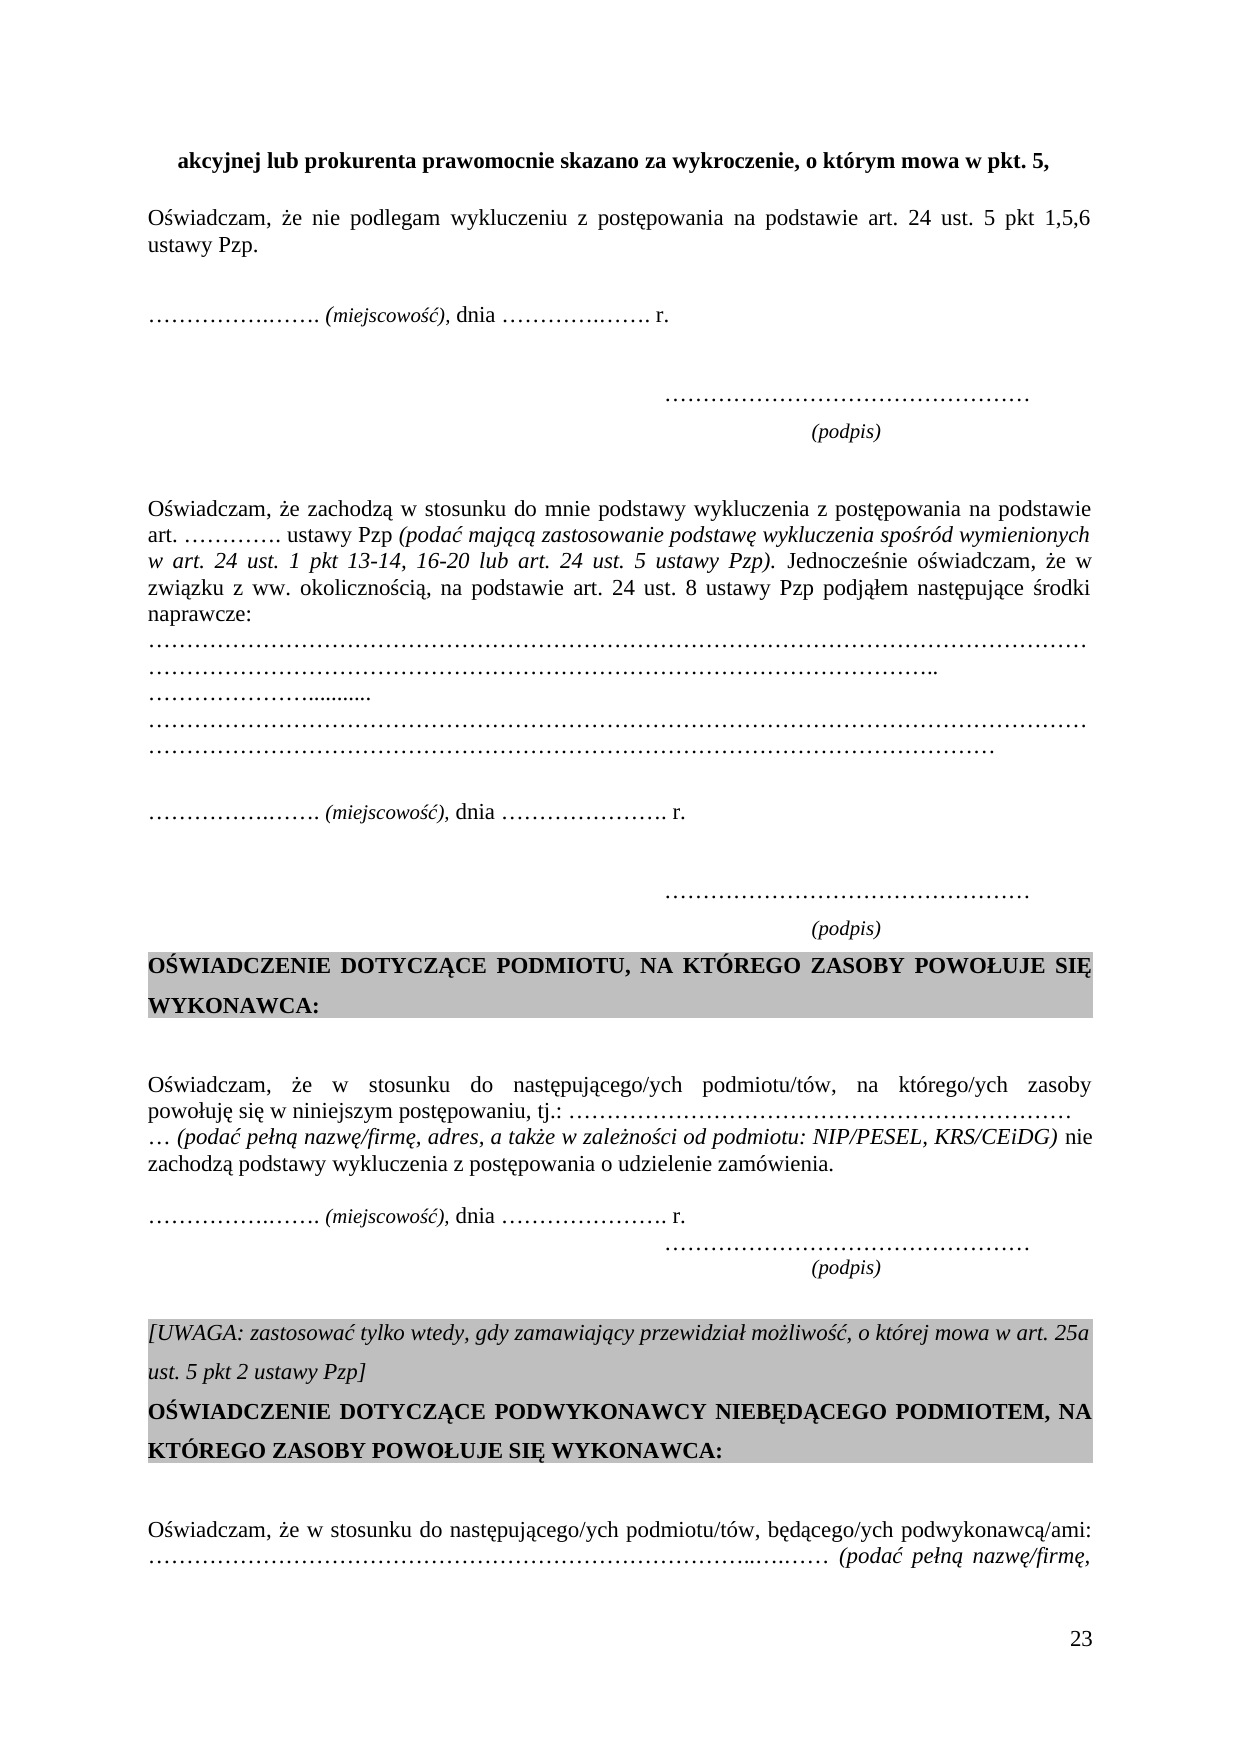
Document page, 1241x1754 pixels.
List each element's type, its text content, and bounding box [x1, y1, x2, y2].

text (podpis) [738, 419, 1093, 443]
text (podpis) [738, 916, 1093, 940]
text Oświadczam, że w stosunku do następującego/ych podmiotu/tów, na którego/ych zasoby powołuję się w niniejszym postępowaniu, tj.: …………………………………………………………… (podać pełną nazwę/firmę, adres, a także w zależności od podmiotu: NIP/PESEL, KRS/CEiDG) nie zachodzą podstawy wykluczenia z postępowania o udzielenie zamówienia. [148, 1071, 1093, 1176]
text …………….……. (miejscowość), dnia …………………. r. [148, 798, 1093, 824]
text [UWAGA: zastosować tylko wtedy, gdy zamawiający przewidział możliwość, o której mowa w art. 25a ust. 5 pkt 2 ustawy Pzp] [148, 1319, 1093, 1384]
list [148, 148, 1092, 174]
text OŚWIADCZENIE DOTYCZĄCE PODMIOTU, NA KTÓREGO ZASOBY POWOŁUJE SIĘ WYKONAWCA: [148, 952, 1093, 1018]
text Oświadczam, że zachodzą w stosunku do mnie podstawy wykluczenia z postępowania na podstawie art. …………. ustawy Pzp (podać mającą zastosowanie podstawę wykluczenia spośród wymienionych w art. 24 ust. 1 pkt 13-14, 16-20 lub art. 24 ust. 5 ustawy Pzp). Jednocześnie oświadczam, że w związku z ww. okolicznością, na podstawie art. 24 ust. 8 ustawy Pzp podjąłem następujące środki naprawcze: …………………………………………………………………………………………………………… [148, 495, 1093, 653]
text Oświadczam, że nie podlegam wykluczeniu z postępowania na podstawie art. 24 ust. 5 pkt 1,5,6 ustawy Pzp. [148, 204, 1093, 257]
text OŚWIADCZENIE DOTYCZĄCE PODWYKONAWCY NIEBĘDĄCEGO PODMIOTEM, NA KTÓREGO ZASOBY POWOŁUJE SIĘ WYKONAWCA: [148, 1398, 1093, 1463]
text …………………………………………………………………………………………..…………………...........……………………………………………………………………………………………………………………………………………………………………………………………………………… [148, 653, 1093, 758]
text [148, 1516, 1093, 1569]
text …………….……. (miejscowość), dnia …………………. r. [148, 1202, 1093, 1229]
text ………………………………………… [148, 877, 1093, 903]
text ………………………………………… [148, 1229, 1093, 1255]
text (podpis) [738, 1255, 1093, 1279]
text ………………………………………… [148, 380, 1093, 406]
text …………….……. (miejscowość), dnia ………….……. r. [148, 301, 1093, 327]
